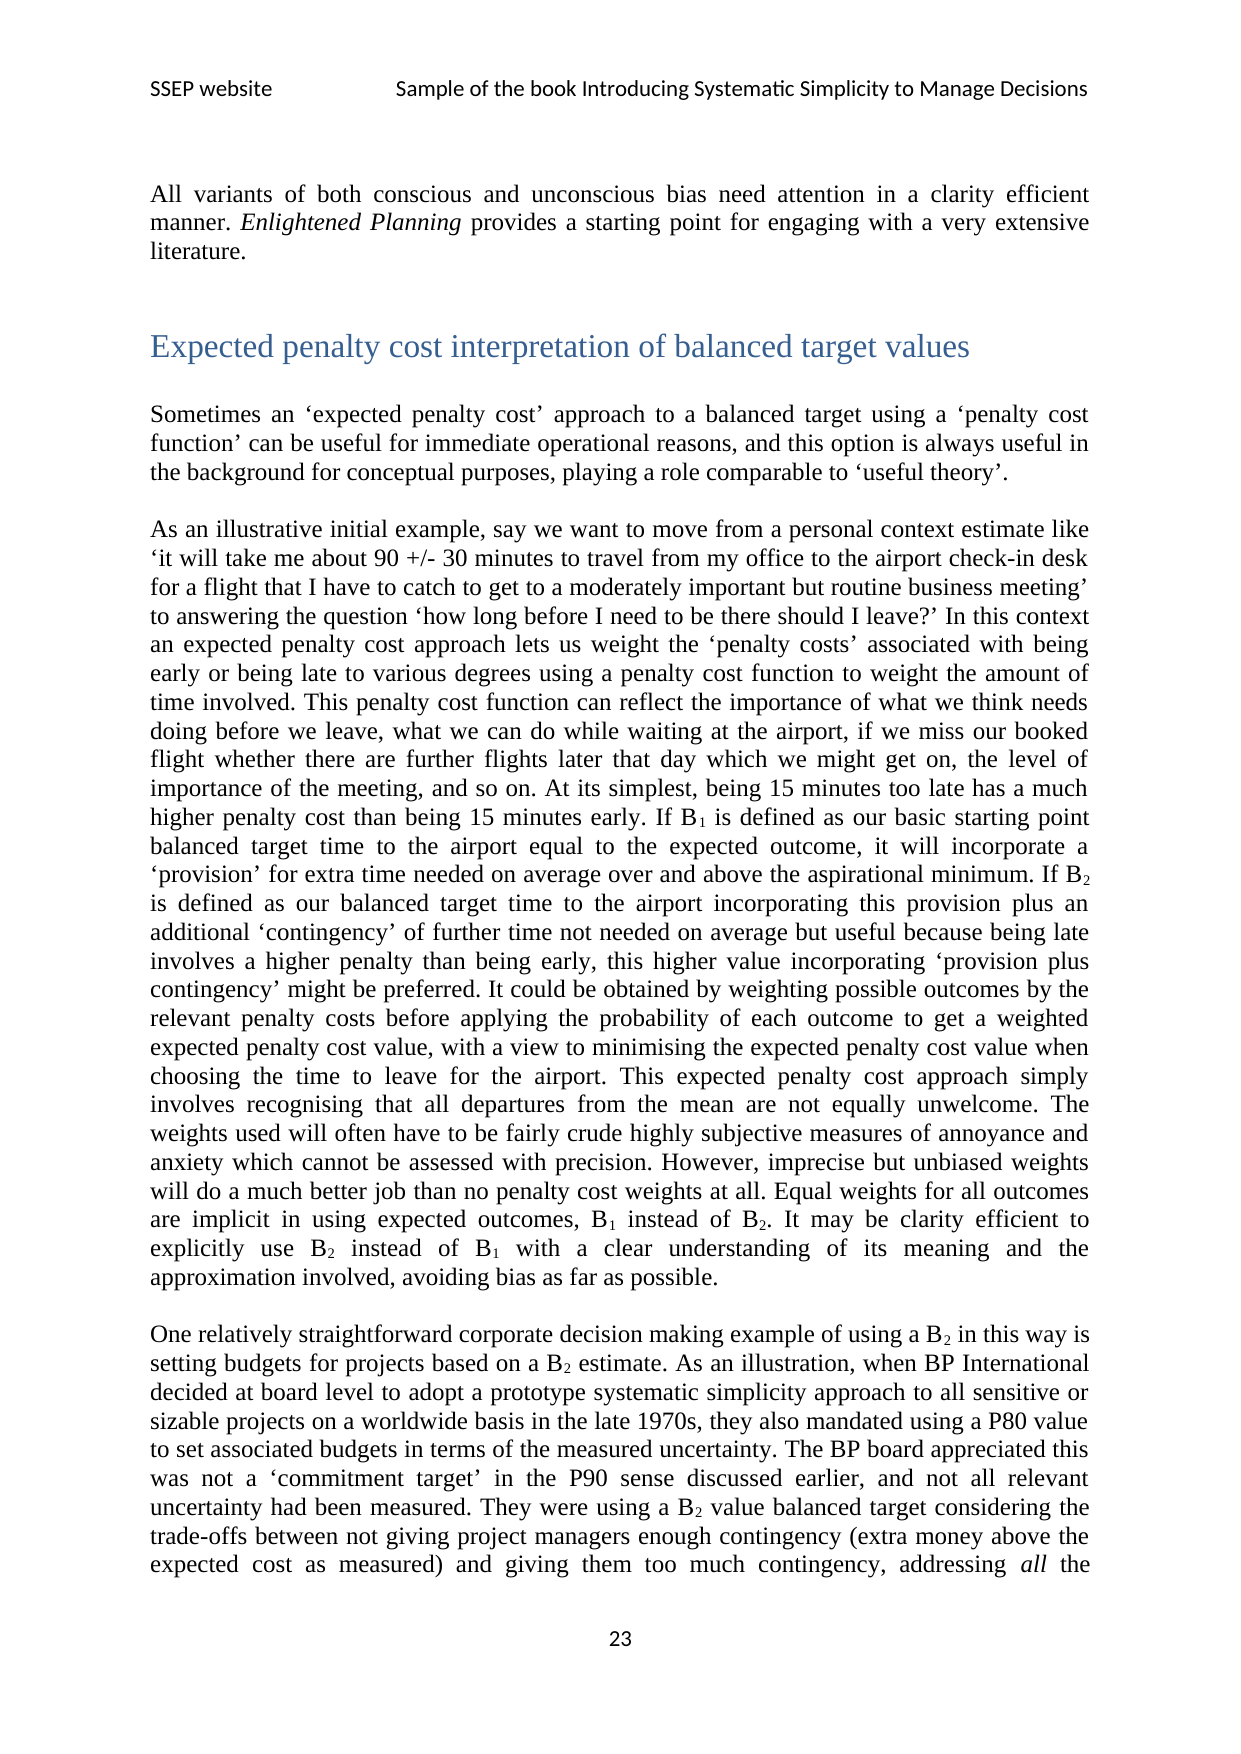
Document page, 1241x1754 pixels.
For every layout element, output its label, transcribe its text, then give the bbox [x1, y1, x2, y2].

subtitle Expected penalty cost interpretation of balanced target values [150, 327, 1090, 365]
text Sometimes an ‘expected penalty cost’ approach to a balanced target using a ‘penalty cost function’ can be useful for immediate operational reasons, and this option is always useful in the background for conceptual purposes, playing a role comparable to ‘useful theory’. [150, 399, 1090, 486]
text As an illustrative initial example, say we want to move from a personal context estimate like ‘it will take me about 90 +/- 30 minutes to travel from my office to the airport check-in desk for a flight that I have to catch to get to a moderately important but routine business meeting’ to answering the question ‘how long before I need to be there should I leave?’ In this context an expected penalty cost approach lets us weight the ‘penalty costs’ associated with being early or being late to various degrees using a penalty cost function to weight the amount of time involved. This penalty cost function can reflect the importance of what we think needs doing before we leave, what we can do while waiting at the airport, if we miss our booked flight whether there are further flights later that day which we might get on, the level of importance of the meeting, and so on. At its simplest, being 15 minutes too late has a much higher penalty cost than being 15 minutes early. If B1 is defined as our basic starting point balanced target time to the airport equal to the expected outcome, it will incorporate a ‘provision’ for extra time needed on average over and above the aspirational minimum. If B2 is defined as our balanced target time to the airport incorporating this provision plus an additional ‘contingency’ of further time not needed on average but useful because being late involves a higher penalty than being early, this higher value incorporating ‘provision plus contingency’ might be preferred. It could be obtained by weighting possible outcomes by the relevant penalty costs before applying the probability of each outcome to get a weighted expected penalty cost value, with a view to minimising the expected penalty cost value when choosing the time to leave for the airport. This expected penalty cost approach simply involves recognising that all departures from the mean are not equally unwelcome. The weights used will often have to be fairly crude highly subjective measures of annoyance and anxiety which cannot be assessed with precision. However, imprecise but unbiased weights will do a much better job than no penalty cost weights at all. Equal weights for all outcomes are implicit in using expected outcomes, B1 instead of B2. It may be clarity efficient to explicitly use B2 instead of B1 with a clear understanding of its meaning and the approximation involved, avoiding bias as far as possible. [150, 514, 1090, 1291]
text All variants of both conscious and unconscious bias need attention in a clarity efficient manner. Enlightened Planning provides a starting point for engaging with a very extensive literature. [150, 179, 1090, 265]
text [150, 1319, 1090, 1578]
